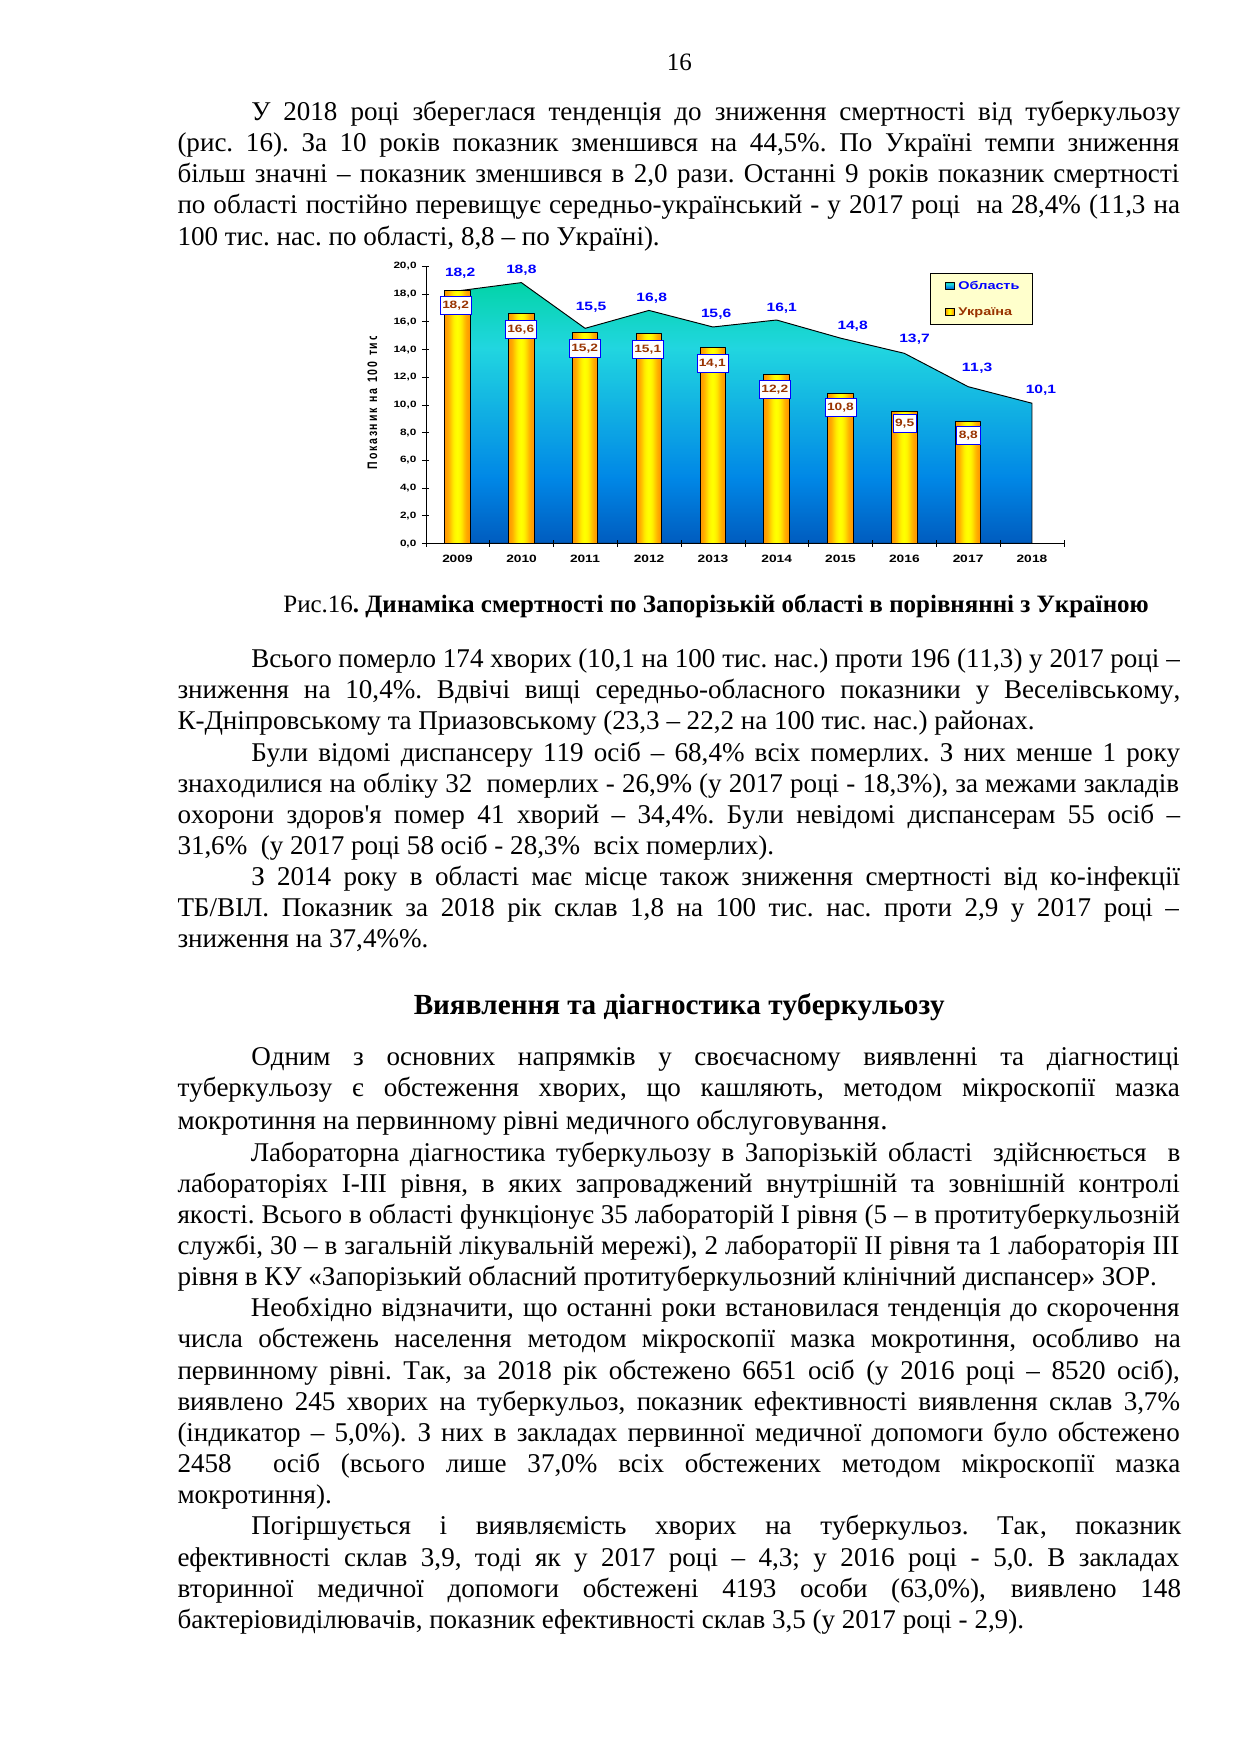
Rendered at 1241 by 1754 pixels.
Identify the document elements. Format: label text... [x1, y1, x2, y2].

text У 2018 році збереглася тенденція до зниження смертності від туберкульозу (рис. 16). За 10 років показник зменшився на 44,5%. По Україні темпи зниження більш значні – показник зменшився в 2,0 рази. Останні 9 років показник смертності по області постійно перевищує середньо-український - у 2017 році на 28,4% (11,3 на 100 тис. нас. по області, 8,8 – по Україні). [177, 95, 1181, 251]
text Були відомі диспансеру 119 осіб – 68,4% всіх померлих. З них менше 1 року знаходилися на обліку 32 померлих - 26,9% (у 2017 році - 18,3%), за межами закладів охорони здоров'я помер 41 хворий – 34,4%. Були невідомі диспансерам 55 осіб – 31,6% (у 2017 році 58 осіб - 28,3% всіх померлих). [177, 736, 1181, 860]
text Необхідно відзначити, що останні роки встановилася тенденція до скорочення числа обстежень населення методом мікроскопії мазка мокротиння, особливо на первинному рівні. Так, за 2018 рік обстежено 6651 осіб (у 2016 році – 8520 осіб), виявлено 245 хворих на туберкульоз, показник ефективності виявлення склав 3,7% (індикатор – 5,0%). З них в закладах первинної медичної допомоги було обстежено 2458 осіб (всього лише 37,0% всіх обстежених методом мікроскопії мазка мокротиння). [177, 1291, 1181, 1509]
text Виявлення та діагностика туберкульозу [177, 987, 1181, 1021]
text Лабораторна діагностика туберкульозу в Запорізькій області здійснюється в лабораторіях I-III рівня, в яких запроваджений внутрішній та зовнішній контролі якості. Всього в області функціонує 35 лабораторій I рівня (5 – в протитуберкульозній службі, 30 – в загальній лікувальній мережі), 2 лабораторії II рівня та 1 лабораторія III рівня в КУ «Запорізький обласний протитуберкульозний клінічний диспансер» ЗОР. [177, 1136, 1181, 1291]
text Рис.16. Динаміка смертності по Запорізькій області в порівнянні з Україною [177, 589, 1181, 618]
text З 2014 року в області має місце також зниження смертності від ко-інфекції ТБ/ВІЛ. Показник за 2018 рік склав 1,8 на 100 тис. нас. проти 2,9 у 2017 році – зниження на 37,4%%. [177, 860, 1181, 954]
text Погіршується і виявляємість хворих на туберкульоз. Так, показник ефективності склав 3,9, тоді як у 2017 році – 4,3; у 2016 році - 5,0. В закладах вторинної медичної допомоги обстежені 4193 особи (63,0%), виявлено 148 бактеріовиділювачів, показник ефективності склав 3,5 (у 2017 році - 2,9). [177, 1509, 1181, 1634]
text Одним з основних напрямків у своєчасному виявленні та діагностиці туберкульозу є обстеження хворих, що кашляють, методом мікроскопії мазка мокротиння на первинному рівні медичного обслуговування. [177, 1040, 1181, 1136]
text Всього померло 174 хворих (10,1 на 100 тис. нас.) проти 196 (11,3) у 2017 році – зниження на 10,4%. Вдвічі вищі середньо-обласного показники у Веселівському, К-Дніпровському та Приазовському (23,3 – 22,2 на 100 тис. нас.) районах. [177, 642, 1181, 736]
